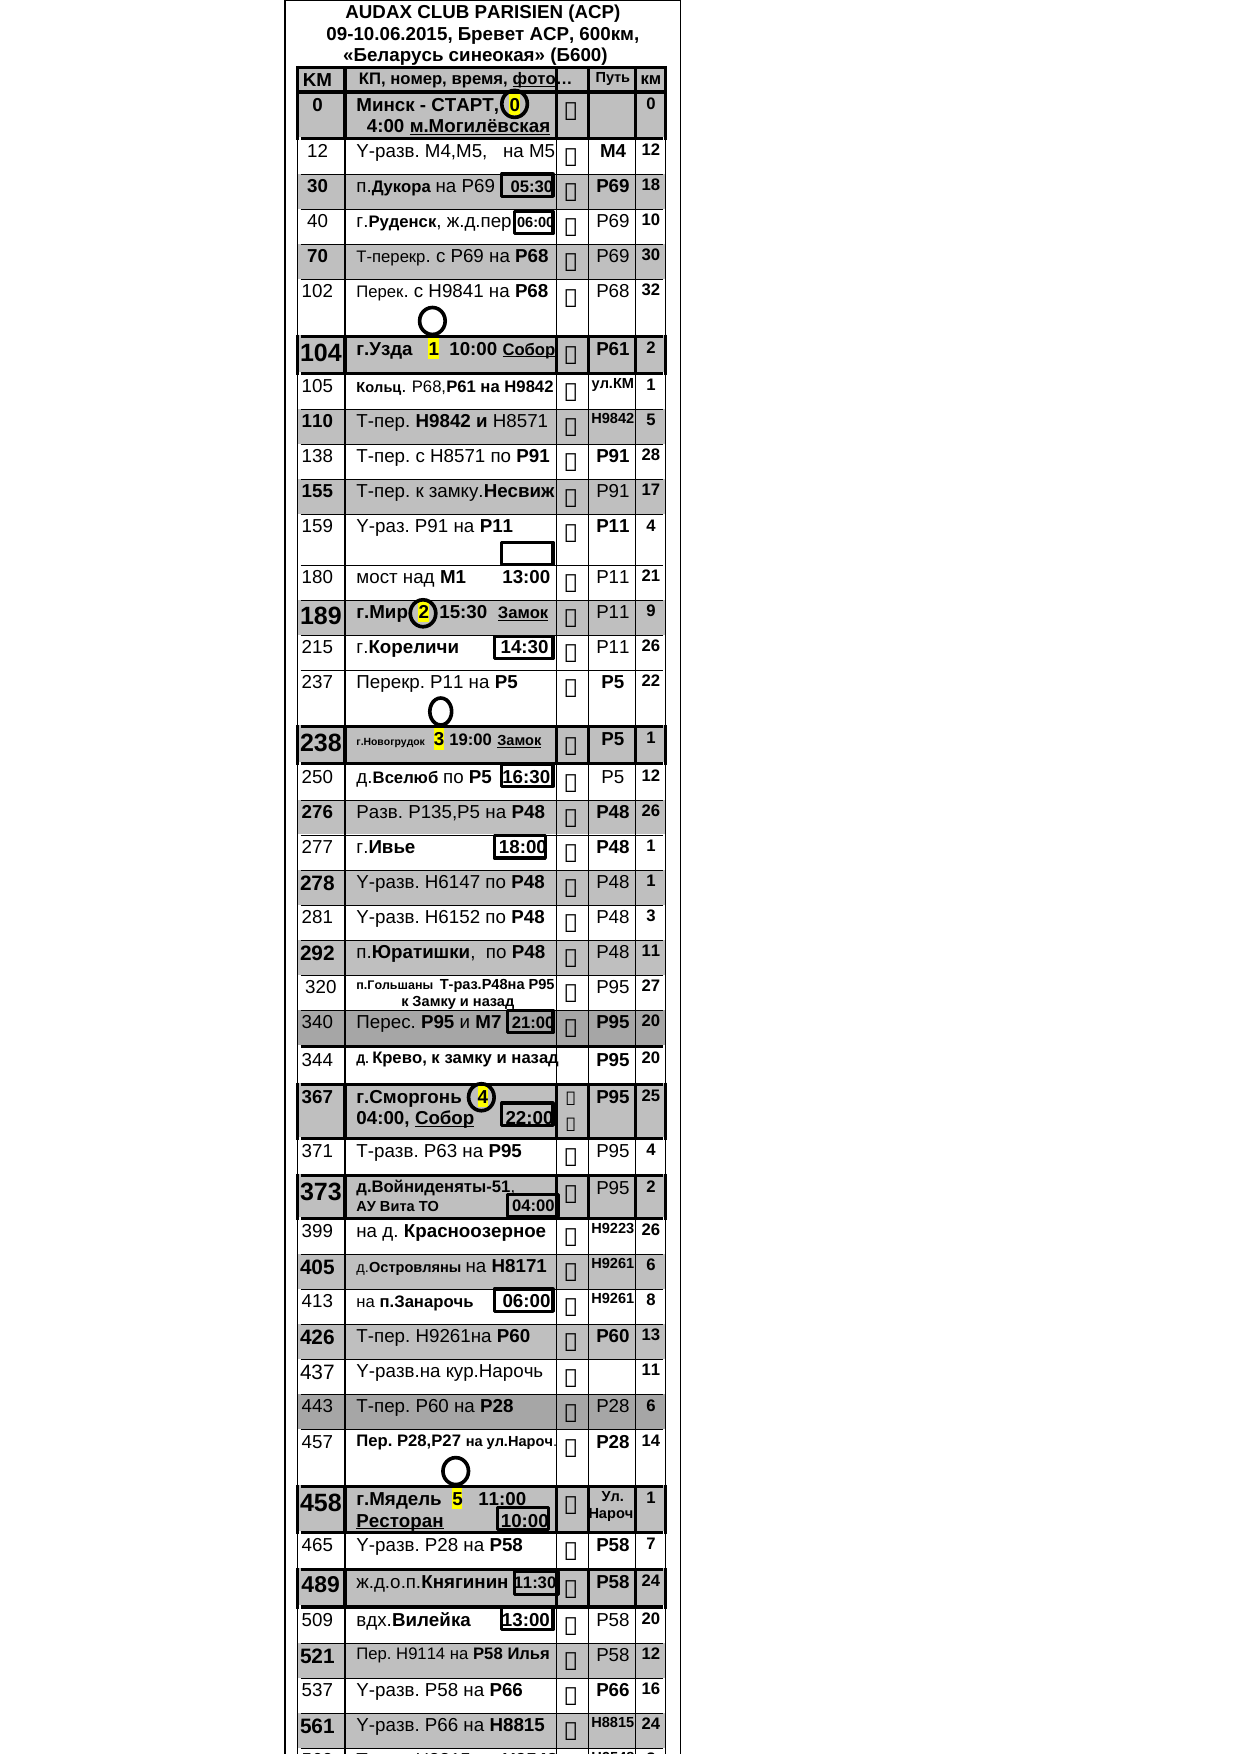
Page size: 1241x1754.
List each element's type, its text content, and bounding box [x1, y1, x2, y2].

table_header AUDAX CLUB PARISIEN (АСР) 09-10.06.2015, Бревет АСР, 600км, «Беларусь синеокая» (Б600) [286, 1, 680, 1754]
